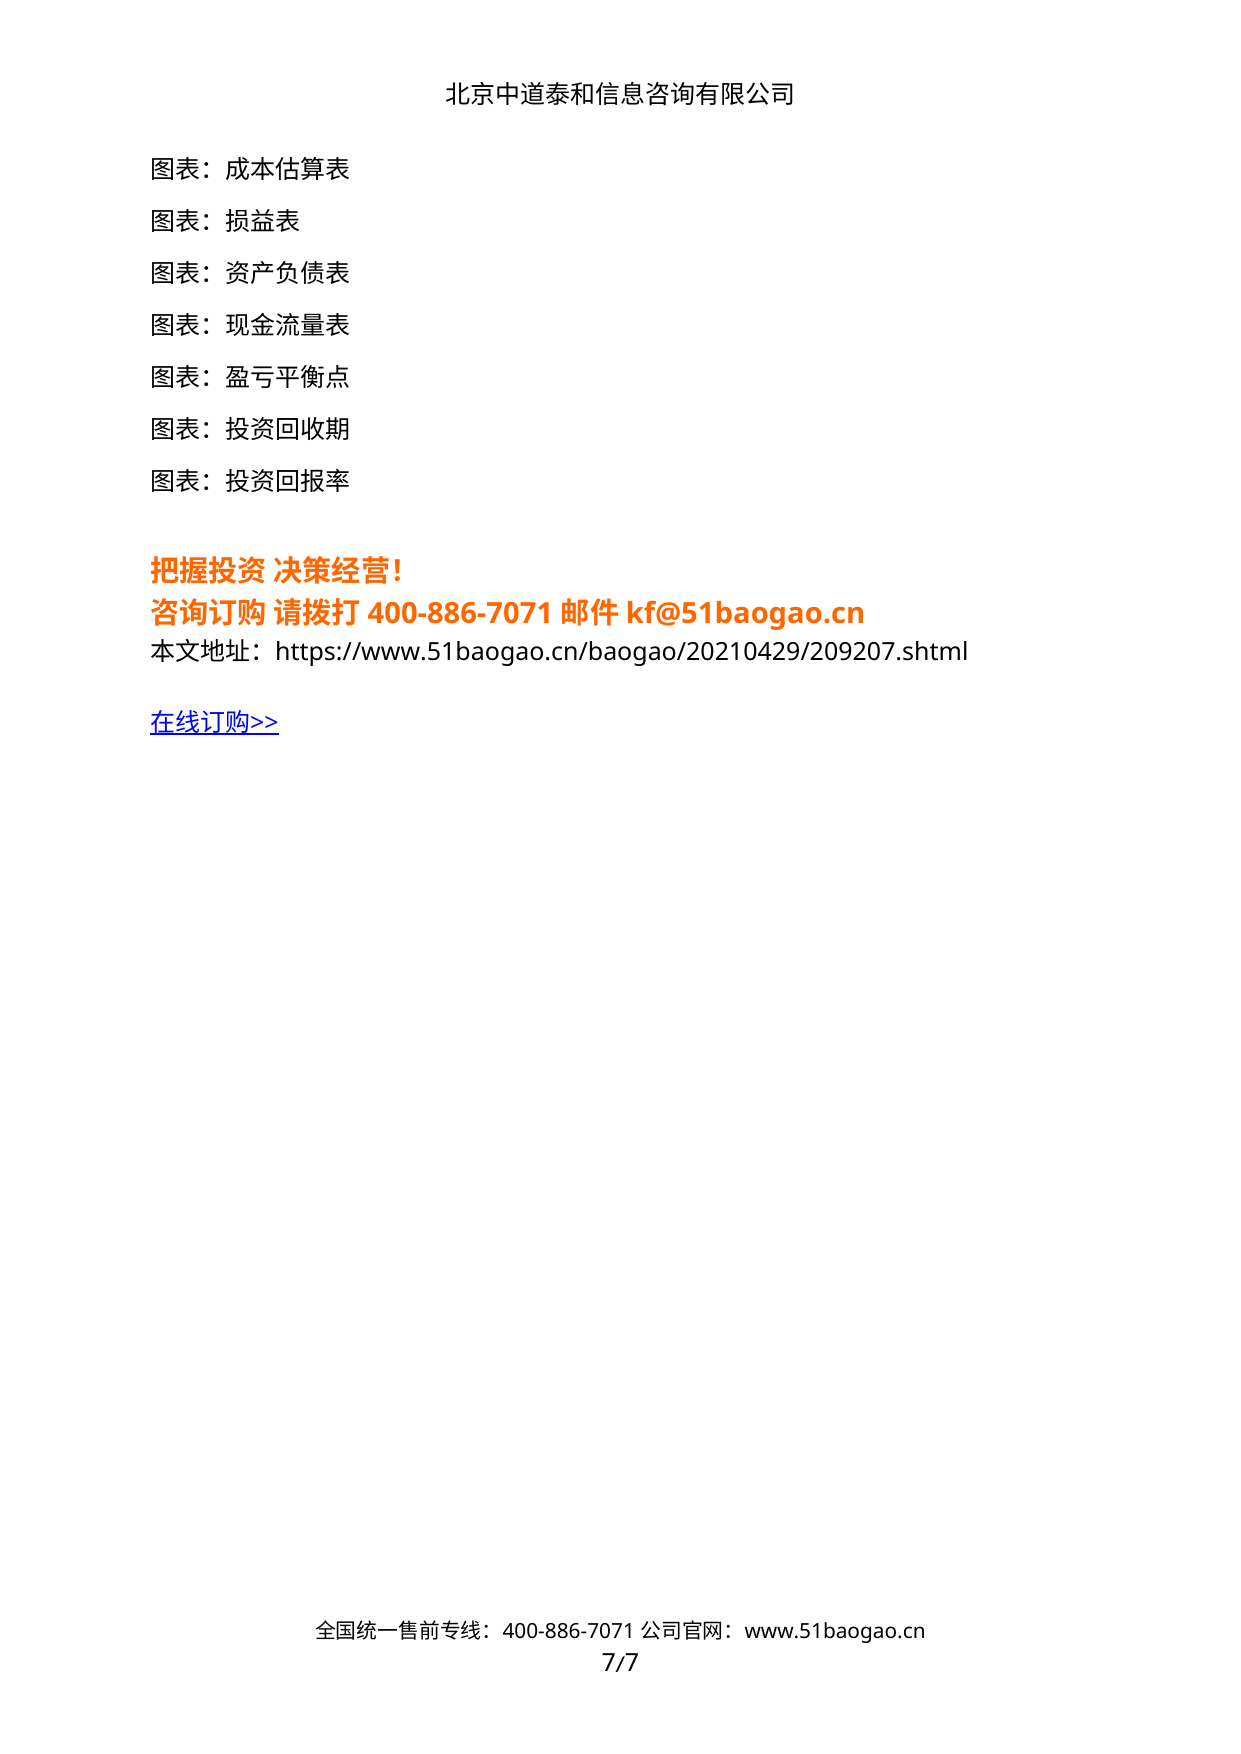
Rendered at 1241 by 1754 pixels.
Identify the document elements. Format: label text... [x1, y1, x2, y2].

text 图表：投资回收期 [150, 409, 1090, 446]
text 图表：损益表 [150, 202, 1090, 238]
text 图表：现金流量表 [150, 306, 1090, 342]
text 图表：投资回报率 [150, 461, 1090, 497]
text 在线订购>> [150, 668, 1090, 738]
text 图表：成本估算表 [150, 150, 1090, 186]
text 图表：盈亏平衡点 [150, 357, 1090, 394]
text 把握投资 决策经营！咨询订购 请拨打 400-886-7071 邮件 kf@51baogao.cn本文地址：https://www.51baogao.cn/baogao/20210429/209207.shtml [150, 513, 1090, 668]
text 图表：资产负债表 [150, 254, 1090, 290]
